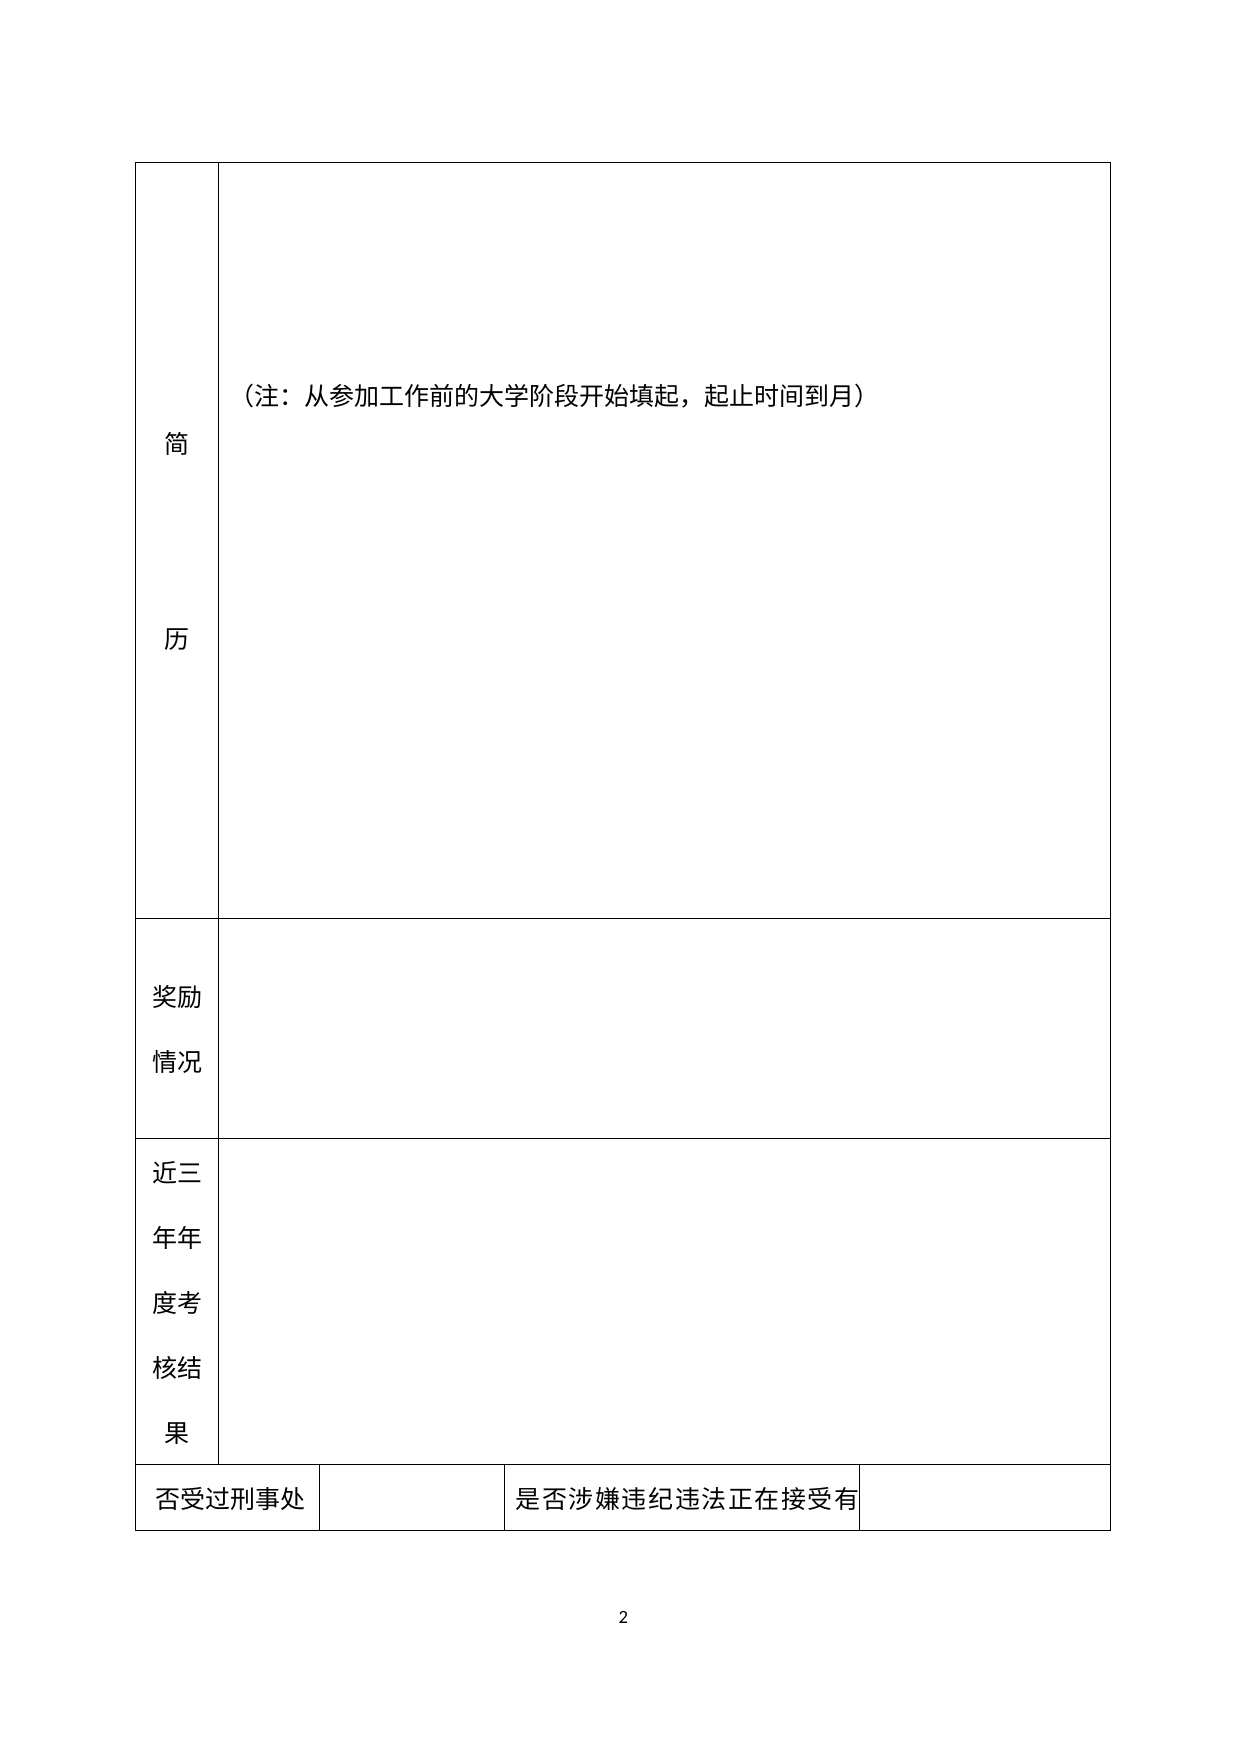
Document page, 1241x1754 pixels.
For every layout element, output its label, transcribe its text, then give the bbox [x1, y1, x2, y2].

table_cell [860, 1465, 1110, 1530]
table_cell （注：从参加工作前的大学阶段开始填起，起止时间到月） [219, 163, 1110, 918]
table_cell 奖励情况 [136, 919, 218, 1138]
table_cell [219, 919, 1110, 1138]
table_cell 近三年年度考核结果 [136, 1139, 218, 1464]
table_cell [219, 1139, 1110, 1464]
table_cell [320, 1465, 504, 1530]
table_cell 否受过刑事处罚或党纪政务处分 [136, 1465, 319, 1530]
table_cell 简 历 [136, 163, 218, 918]
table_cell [505, 1465, 859, 1530]
